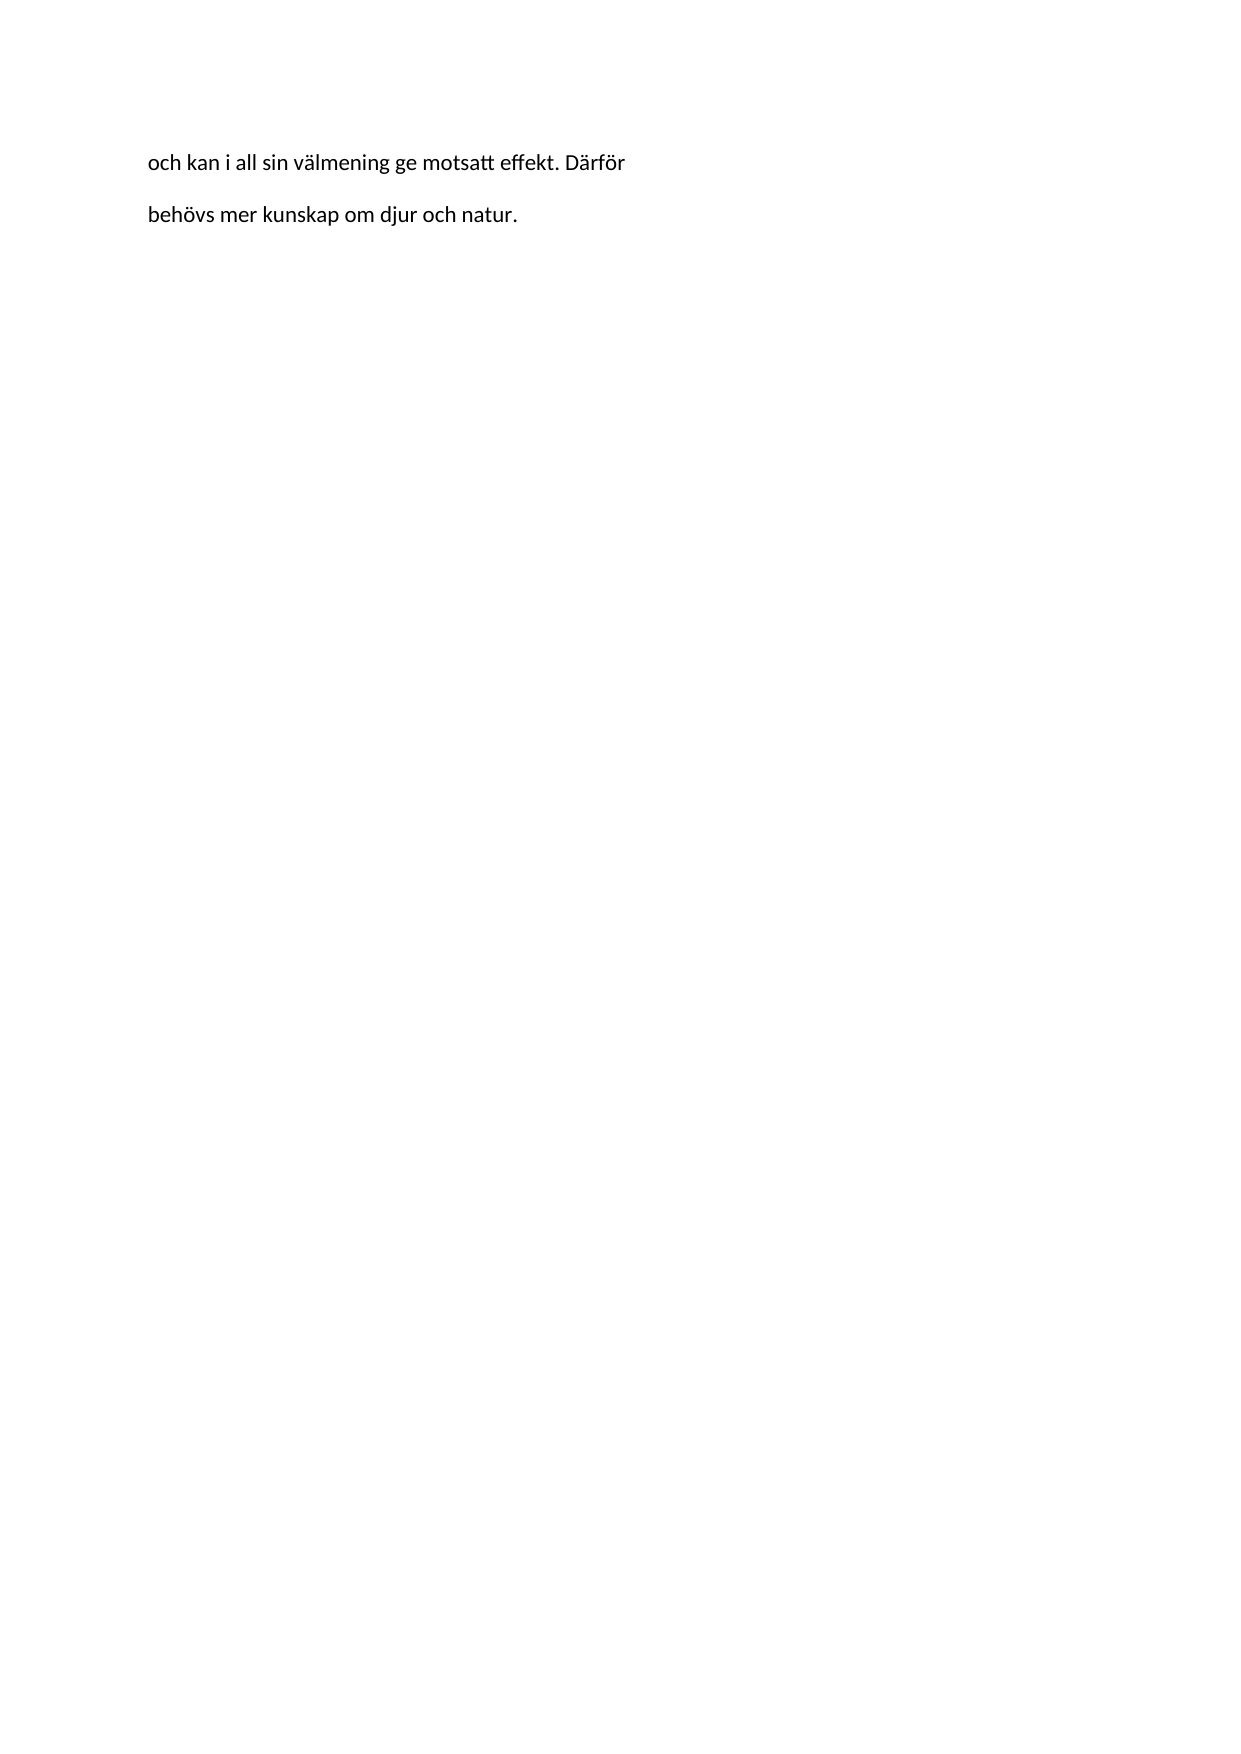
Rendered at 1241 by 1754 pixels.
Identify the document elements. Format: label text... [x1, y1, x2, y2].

text behövs mer kunskap om djur och natur. [148, 201, 1093, 229]
text och kan i all sin välmening ge motsatt effekt. Därför [148, 148, 1093, 176]
